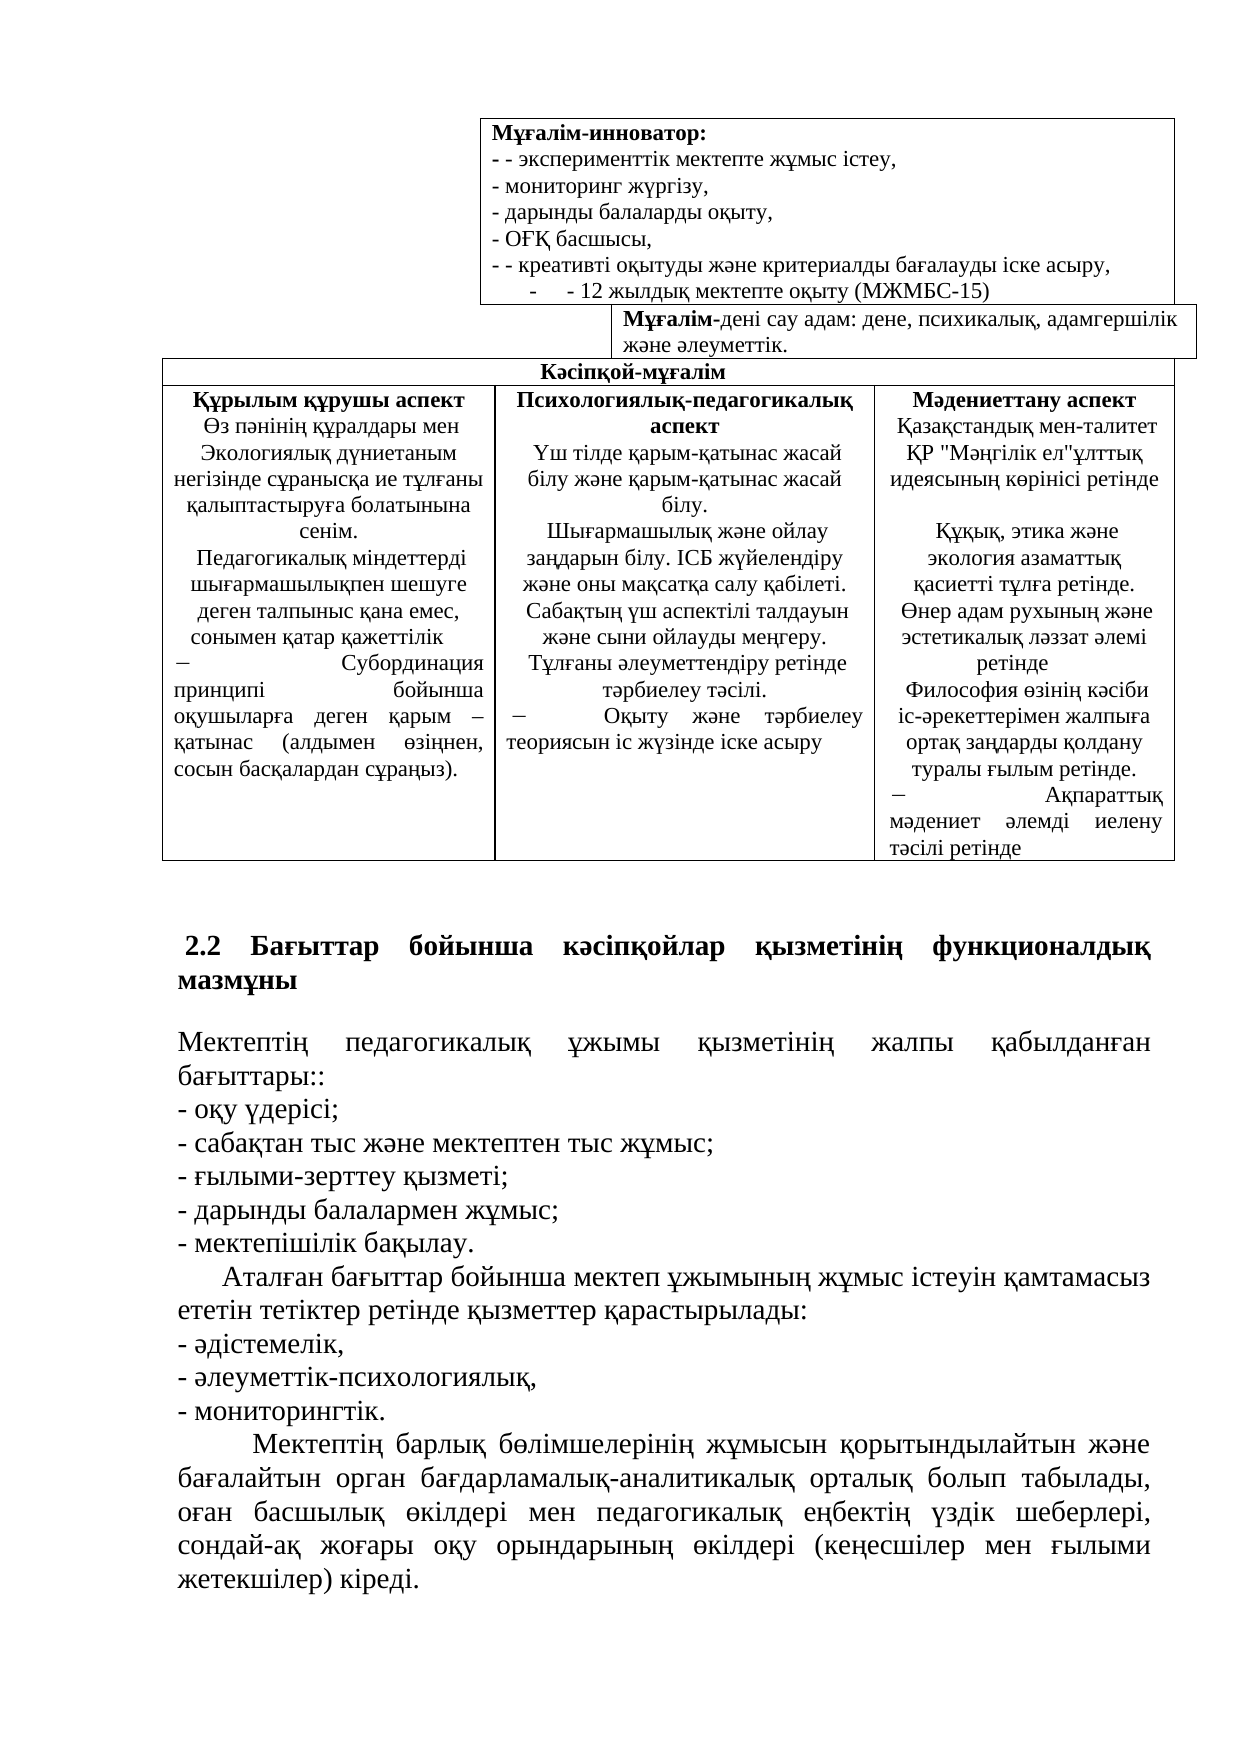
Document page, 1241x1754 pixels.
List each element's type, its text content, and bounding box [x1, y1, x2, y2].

text - оқу үдерісі; [177, 1091, 1152, 1125]
table_cell Мұғалім-инноватор: - - эксперименттік мектепте жұмыс істеу, - мониторинг жүргізу, - дарынды балаларды оқыту, - ОҒҚ басшысы, - - креативті оқытуды және критериалды бағалауды іске асыру, - 12 жылдық мектепте оқыту (МЖМБС-15) [481, 119, 1174, 304]
text - ғылыми-зерттеу қызметі; [177, 1158, 1152, 1192]
text Аталған бағыттар бойынша мектеп ұжымының жұмыс істеуін қамтамасыз ететін тетіктер ретінде қызметтер қарастырылады: [177, 1259, 1152, 1326]
table_cell Психологиялық-педагогикалық аспект Үш тілде қарым-қатынас жасай білу және қарым-қатынас жасай білу. Шығармашылық және ойлау заңдарын білу. ІСБ жүйелендіру және оны мақсатқа салу қабілеті. Сабақтың үш аспектілі талдауын және сыни ойлауды меңгеру. Тұлғаны әлеуметтендіру ретінде тәрбиелеу тәсілі. Оқыту және тәрбиелеу теориясын іс жүзінде іске асыру [496, 386, 874, 860]
text - әдістемелік, [177, 1326, 1152, 1359]
table_cell Құрылым құрушы аспект Өз пәнінің құралдары мен Экологиялық дүниетаным негізінде сұранысқа ие тұлғаны қалыптастыруға болатынына сенім. Педагогикалық міндеттерді шығармашылықпен шешуге деген талпыныс қана емес, сонымен қатар қажеттілік  Субординация принципі бойынша оқушыларға деген қарым – қатынас (алдымен өзіңнен, сосын басқалардан сұраңыз). [163, 386, 494, 860]
table_cell Мұғалім-дені сау адам: дене, психикалық, адамгершілік және әлеуметтік. [612, 305, 1196, 357]
text 2.2 Бағыттар бойынша кәсіпқойлар қызметінің функционалдық мазмұны [177, 928, 1152, 995]
table_cell Кәсіпқой-мұғалім [163, 359, 1174, 385]
table_cell Мәдениеттану аспект Қазақстандық мен-талитет ҚР "Мәңгілік ел"ұлттық идеясының көрінісі ретінде  Құқық, этика және экология азаматтық қасиетті тұлға ретінде. Өнер адам рухының және эстетикалық ләззат әлемі ретінде  Философия өзінің кәсіби іс-әрекеттерімен жалпыға ортақ заңдарды қолдану туралы ғылым ретінде. Ақпараттық мәдениет әлемді иелену тәсілі ретінде  [875, 386, 1174, 860]
text Мектептің педагогикалық ұжымы қызметінің жалпы қабылданған бағыттары:: [177, 1024, 1152, 1091]
text - мониторингтік. [177, 1393, 1152, 1427]
text - мектепішілік бақылау. [177, 1225, 1152, 1259]
text - сабақтан тыс және мектептен тыс жұмыс; [177, 1125, 1152, 1158]
text - әлеуметтік-психологиялық, [177, 1359, 1152, 1393]
text Мектептің барлық бөлімшелерінің жұмысын қорытындылайтын және бағалайтын орган бағдарламалық-аналитикалық орталық болып табылады, оған басшылық өкілдері мен педагогикалық еңбектің үздік шеберлері, сондай-ақ жоғары оқу орындарының өкілдері (кеңесшілер мен ғылыми жетекшілер) кіреді. [177, 1427, 1152, 1594]
text - дарынды балалармен жұмыс; [177, 1192, 1152, 1225]
